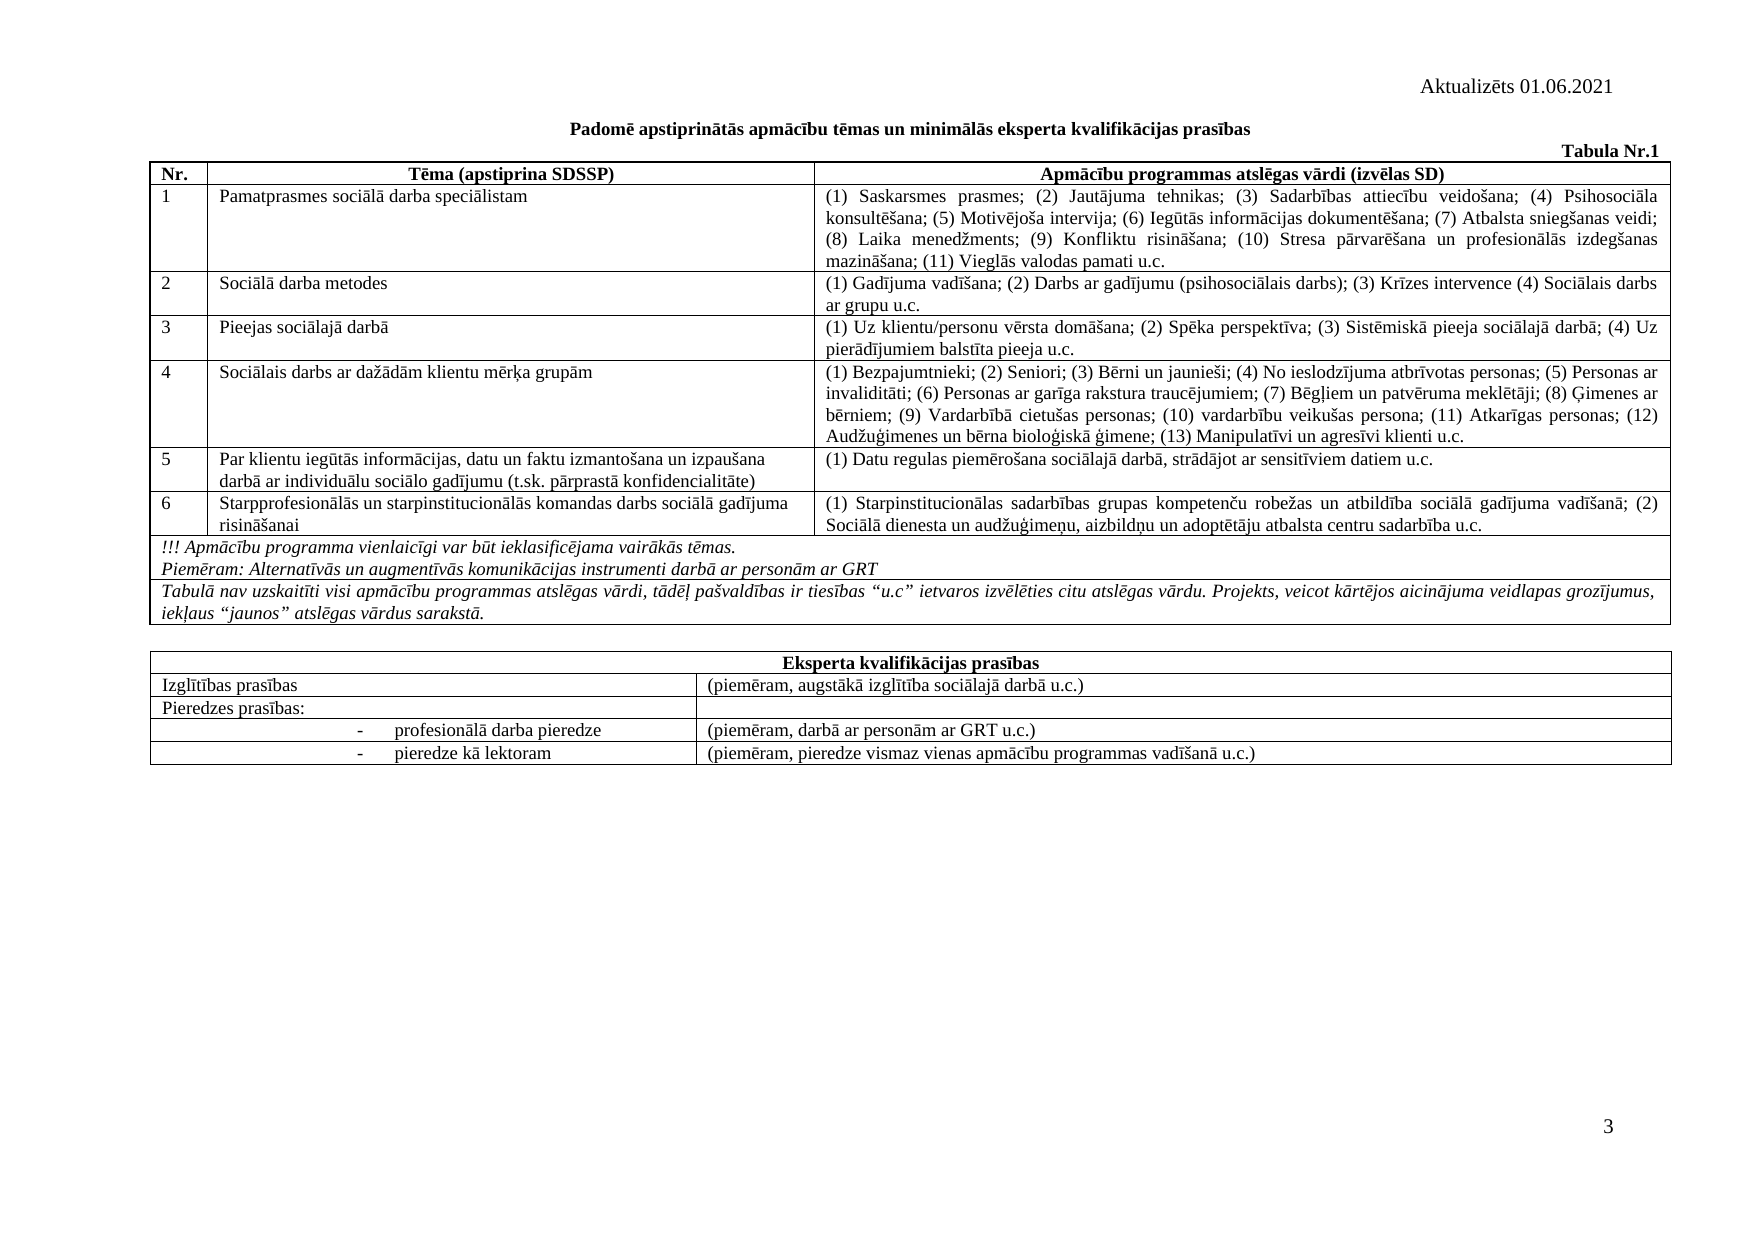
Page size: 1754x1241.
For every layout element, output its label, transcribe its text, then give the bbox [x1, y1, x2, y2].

table_cell Pieejas sociālajā darbā [208, 316, 814, 359]
table_cell 5 [151, 448, 207, 491]
table_cell pieredze kā lektoram [151, 742, 696, 763]
table_cell Sociālā darba metodes [208, 272, 814, 315]
table_cell (piemēram, augstākā izglītība sociālajā darbā u.c.) [697, 674, 1671, 696]
table_cell profesionālā darba pieredze [151, 719, 696, 741]
table_cell Nr. [151, 163, 207, 184]
table_cell Pamatprasmes sociālā darba speciālistam [208, 185, 814, 271]
table_cell Tabulā nav uzskaitīti visi apmācību programmas atslēgas vārdi, tādēļ pašvaldības ir tiesības “u.c” ietvaros izvēlēties citu atslēgas vārdu. Projekts, veicot kārtējos aicinājuma veidlapas grozījumus, iekļaus “jaunos” atslēgas vārdus sarakstā. [151, 580, 1670, 623]
table_cell 4 [151, 361, 207, 447]
table_header Eksperta kvalifikācijas prasības [151, 652, 1671, 673]
table_header Padomē apstiprinātās apmācību tēmas un minimālās eksperta kvalifikācijas prasības Tabula Nr.1 [150, 118, 1670, 161]
table_cell (1) Bezpajumtnieki; (2) Seniori; (3) Bērni un jaunieši; (4) No ieslodzījuma atbrīvotas personas; (5) Personas ar invaliditāti; (6) Personas ar garīga rakstura traucējumiem; (7) Bēgļiem un patvēruma meklētāji; (8) Ģimenes ar bērniem; (9) Vardarbībā cietušas personas; (10) vardarbību veikušas persona; (11) Atkarīgas personas; (12) Audžuģimenes un bērna bioloģiskā ģimene; (13) Manipulatīvi un agresīvi klienti u.c. [815, 361, 1670, 447]
table_cell [697, 697, 1671, 718]
table_cell Tēma (apstiprina SDSSP) [208, 163, 814, 184]
table_cell 6 [151, 492, 207, 535]
table_cell (1) Gadījuma vadīšana; (2) Darbs ar gadījumu (psihosociālais darbs); (3) Krīzes intervence (4) Sociālais darbs ar grupu u.c. [815, 272, 1670, 315]
table_cell (piemēram, darbā ar personām ar GRT u.c.) [697, 719, 1671, 741]
table_cell 2 [151, 272, 207, 315]
table_cell (1) Datu regulas piemērošana sociālajā darbā, strādājot ar sensitīviem datiem u.c. [815, 448, 1670, 491]
table_cell Par klientu iegūtās informācijas, datu un faktu izmantošana un izpaušana darbā ar individuālu sociālo gadījumu (t.sk. pārprastā konfidencialitāte) [208, 448, 814, 491]
table_cell (piemēram, pieredze vismaz vienas apmācību programmas vadīšanā u.c.) [697, 742, 1671, 763]
table_cell !!! Apmācību programma vienlaicīgi var būt ieklasificējama vairākās tēmas. Piemēram: Alternatīvās un augmentīvās komunikācijas instrumenti darbā ar personām ar GRT [151, 536, 1670, 579]
table_cell Izglītības prasības [151, 674, 696, 696]
table_cell Apmācību programmas atslēgas vārdi (izvēlas SD) [815, 163, 1670, 184]
table_cell (1) Starpinstitucionālas sadarbības grupas kompetenču robežas un atbildība sociālā gadījuma vadīšanā; (2) Sociālā dienesta un audžuģimeņu, aizbildņu un adoptētāju atbalsta centru sadarbība u.c. [815, 492, 1670, 535]
table_cell Pieredzes prasības: [151, 697, 696, 718]
table_cell (1) Saskarsmes prasmes; (2) Jautājuma tehnikas; (3) Sadarbības attiecību veidošana; (4) Psihosociāla konsultēšana; (5) Motivējoša intervija; (6) Iegūtās informācijas dokumentēšana; (7) Atbalsta sniegšanas veidi; (8) Laika menedžments; (9) Konfliktu risināšana; (10) Stresa pārvarēšana un profesionālās izdegšanas mazināšana; (11) Vieglās valodas pamati u.c. [815, 185, 1670, 271]
table_cell 1 [151, 185, 207, 271]
table_cell Sociālais darbs ar dažādām klientu mērķa grupām [208, 361, 814, 447]
table_cell Starpprofesionālās un starpinstitucionālās komandas darbs sociālā gadījuma risināšanai [208, 492, 814, 535]
table_cell 3 [151, 316, 207, 359]
table_cell (1) Uz klientu/personu vērsta domāšana; (2) Spēka perspektīva; (3) Sistēmiskā pieeja sociālajā darbā; (4) Uz pierādījumiem balstīta pieeja u.c. [815, 316, 1670, 359]
